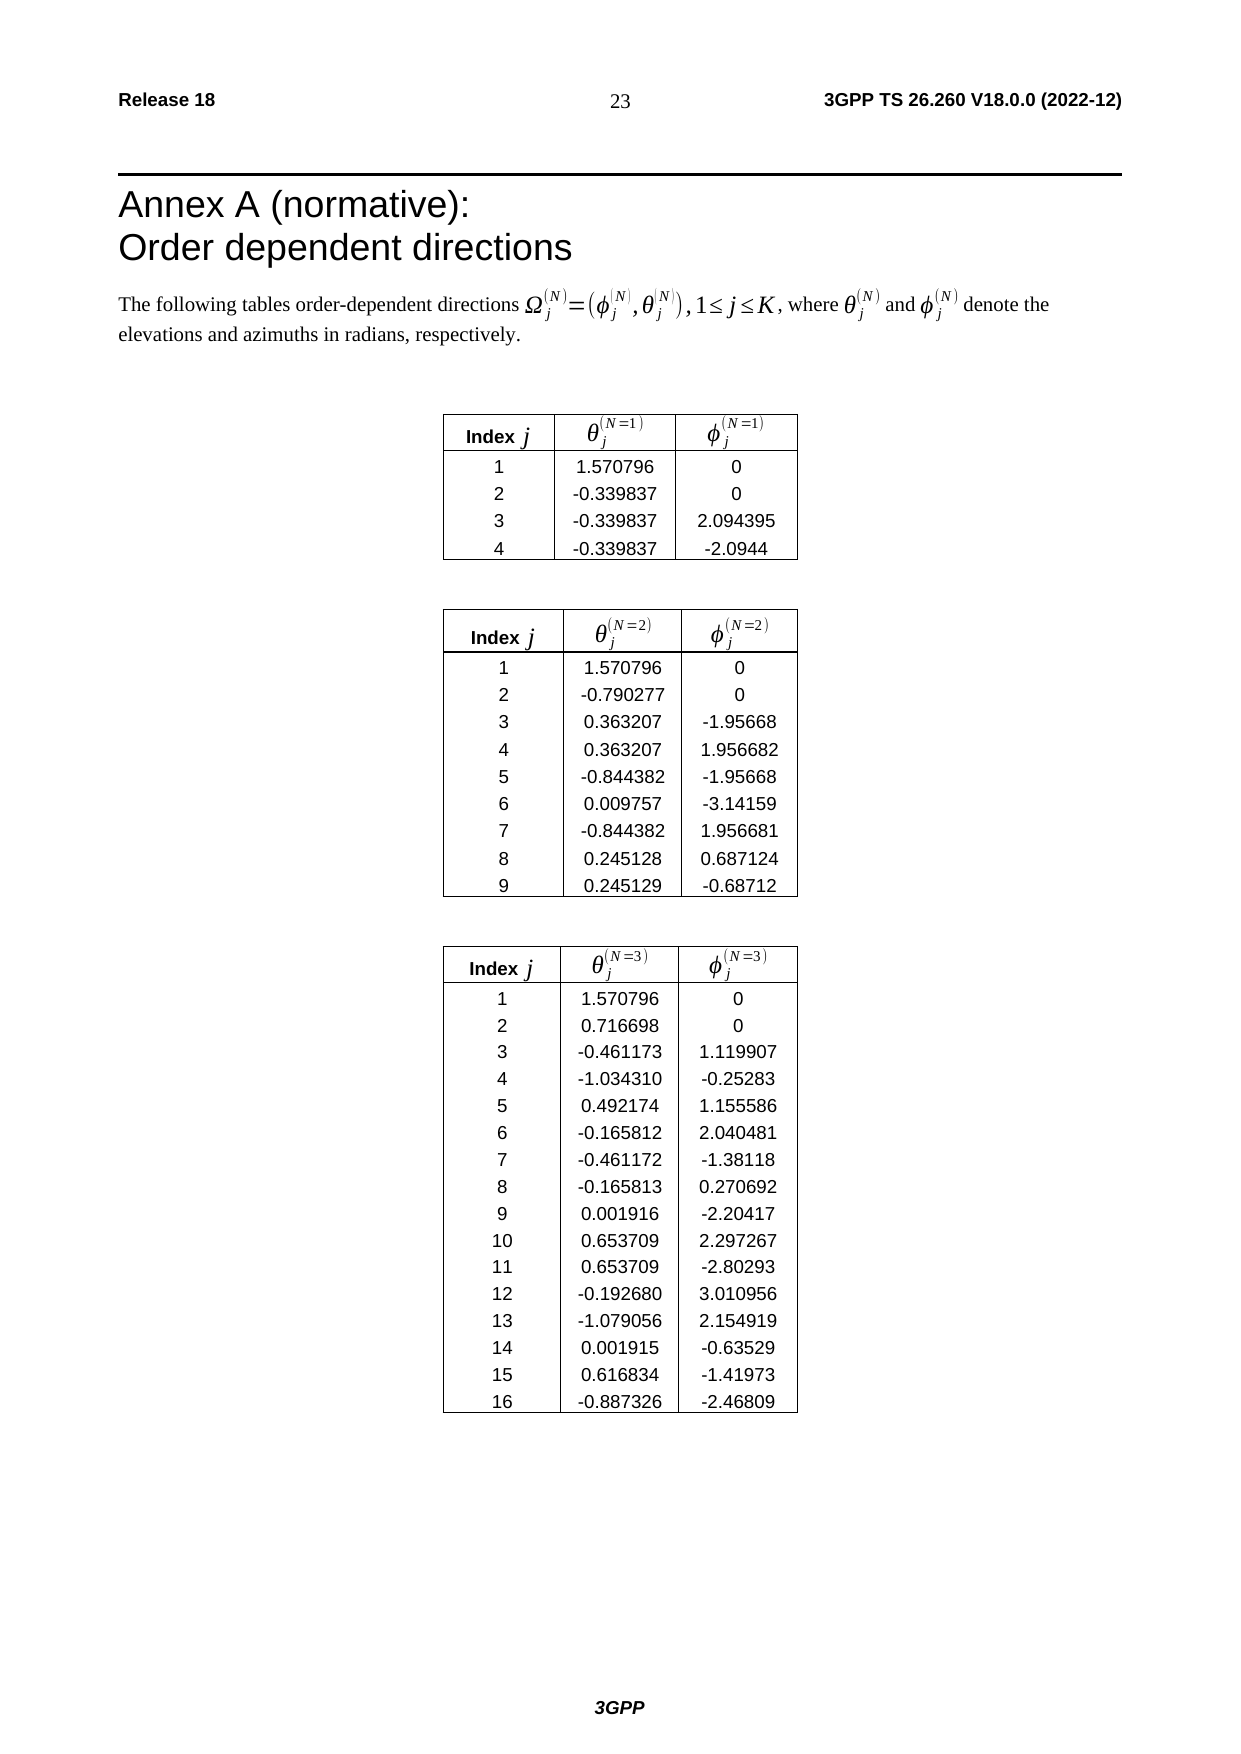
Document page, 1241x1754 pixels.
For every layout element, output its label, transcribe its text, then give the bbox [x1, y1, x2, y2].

table_cell 2.040481 [679, 1117, 797, 1143]
table_cell 2 [444, 477, 554, 504]
table_cell 0 [682, 679, 797, 706]
text The following tables order-dependent directions , where and denote the elevations and azimuths in radians, respectively. [118, 287, 1122, 346]
table_header [555, 415, 675, 450]
table_cell 1.155586 [679, 1090, 797, 1117]
table_cell -1.41973 [679, 1359, 797, 1385]
table_cell -2.80293 [679, 1251, 797, 1278]
table_cell 0.687124 [682, 842, 797, 869]
table_cell 12 [444, 1278, 560, 1305]
table_cell 1.956681 [682, 815, 797, 842]
table_cell 1.119907 [679, 1036, 797, 1063]
table_cell 0 [676, 477, 797, 504]
table_cell 0.245129 [564, 869, 681, 896]
table_cell 3 [444, 706, 563, 733]
table_cell 2 [444, 1009, 560, 1036]
table_cell 11 [444, 1251, 560, 1278]
table_cell 9 [444, 869, 563, 896]
table_cell 0.001916 [561, 1197, 678, 1224]
table_cell -0.339837 [555, 505, 675, 532]
table_cell -0.844382 [564, 815, 681, 842]
table_cell 1.570796 [564, 653, 681, 678]
table_header [564, 610, 681, 651]
table_cell -2.0944 [676, 532, 797, 559]
table_header Index [444, 947, 560, 982]
table_cell 10 [444, 1224, 560, 1251]
table_cell 1.570796 [555, 451, 675, 477]
table_cell 6 [444, 787, 563, 814]
subtitle Annex A (normative): Order dependent directions [118, 176, 1122, 268]
table_cell 3.010956 [679, 1278, 797, 1305]
table_header [682, 610, 797, 651]
table_cell 14 [444, 1332, 560, 1358]
table_cell 6 [444, 1117, 560, 1143]
table_cell -0.887326 [561, 1385, 678, 1412]
table_cell -0.844382 [564, 760, 681, 787]
table_cell 13 [444, 1305, 560, 1332]
table_cell -0.63529 [679, 1332, 797, 1358]
table_cell 2.154919 [679, 1305, 797, 1332]
table_cell 4 [444, 532, 554, 559]
table_cell 0.653709 [561, 1224, 678, 1251]
table_cell 5 [444, 1090, 560, 1117]
table_cell 0.270692 [679, 1170, 797, 1197]
table_cell 9 [444, 1197, 560, 1224]
table_cell 0.001915 [561, 1332, 678, 1358]
table_header [676, 415, 797, 450]
table_cell 1 [444, 983, 560, 1009]
table_cell 1.956682 [682, 733, 797, 760]
table_cell -1.95668 [682, 706, 797, 733]
table_cell 1 [444, 653, 563, 678]
table_cell 16 [444, 1385, 560, 1412]
table_cell 0 [676, 451, 797, 477]
table_cell -1.034310 [561, 1063, 678, 1090]
table_cell -2.20417 [679, 1197, 797, 1224]
table_cell 0.363207 [564, 733, 681, 760]
table_cell 3 [444, 505, 554, 532]
table_cell -1.079056 [561, 1305, 678, 1332]
table_cell -0.165813 [561, 1170, 678, 1197]
table_cell 15 [444, 1359, 560, 1385]
table_cell 0 [682, 653, 797, 678]
table_cell 0.616834 [561, 1359, 678, 1385]
table_cell 4 [444, 1063, 560, 1090]
table_cell -0.339837 [555, 532, 675, 559]
table_cell -0.461172 [561, 1144, 678, 1170]
table_cell -0.25283 [679, 1063, 797, 1090]
table_header [561, 947, 678, 982]
table_cell 0.245128 [564, 842, 681, 869]
table_header Index [444, 610, 563, 651]
table_cell -0.192680 [561, 1278, 678, 1305]
table_cell -0.165812 [561, 1117, 678, 1143]
table_cell 7 [444, 1144, 560, 1170]
table_cell 0.492174 [561, 1090, 678, 1117]
table_cell 0.716698 [561, 1009, 678, 1036]
table_cell 8 [444, 842, 563, 869]
table_cell 5 [444, 760, 563, 787]
table_cell -0.339837 [555, 477, 675, 504]
table_cell -0.790277 [564, 679, 681, 706]
table_cell 2.094395 [676, 505, 797, 532]
table_cell -1.95668 [682, 760, 797, 787]
table_cell 0.363207 [564, 706, 681, 733]
table_cell 1 [444, 451, 554, 477]
table_cell 4 [444, 733, 563, 760]
table_cell 0 [679, 983, 797, 1009]
table_cell -3.14159 [682, 787, 797, 814]
table_cell 1.570796 [561, 983, 678, 1009]
table_cell 0 [679, 1009, 797, 1036]
table_cell -1.38118 [679, 1144, 797, 1170]
table_cell 2.297267 [679, 1224, 797, 1251]
table_cell -0.68712 [682, 869, 797, 896]
table_header Index [444, 415, 554, 450]
table_header [679, 947, 797, 982]
table_cell 0.653709 [561, 1251, 678, 1278]
table_cell 8 [444, 1170, 560, 1197]
table_cell 2 [444, 679, 563, 706]
table_cell -2.46809 [679, 1385, 797, 1412]
table_cell 0.009757 [564, 787, 681, 814]
table_cell 7 [444, 815, 563, 842]
table_cell 3 [444, 1036, 560, 1063]
table_cell -0.461173 [561, 1036, 678, 1063]
